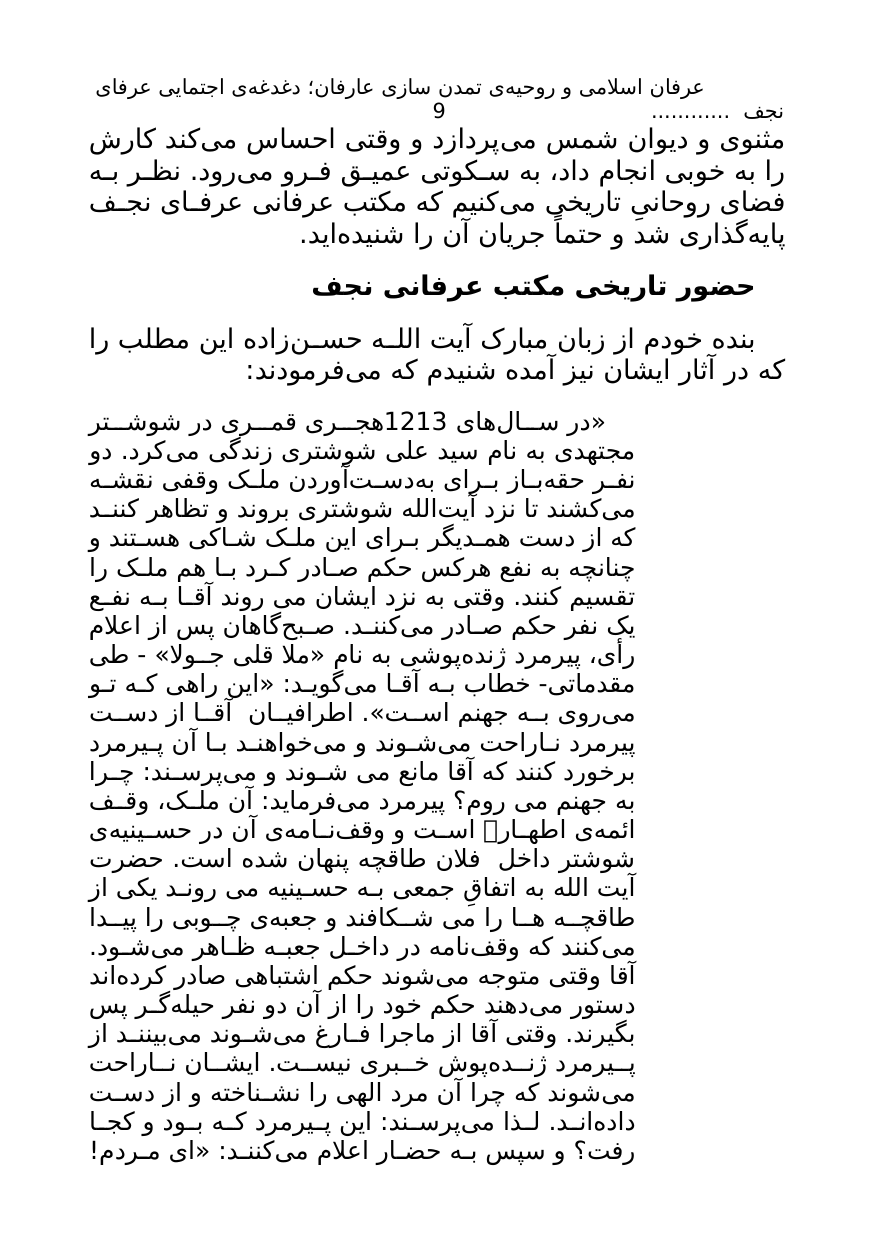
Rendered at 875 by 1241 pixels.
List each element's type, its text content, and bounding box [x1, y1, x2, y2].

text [89, 407, 635, 1165]
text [89, 123, 785, 250]
text بنده خودم از زبان مبارک آیت الله حسن‌زاده این مطلب را که در آثار ایشان نیز آمده شنیدم که می‌فرمودند: [89, 323, 785, 386]
text حضور تاریخی مکتب عرفانی نجف [89, 271, 785, 302]
